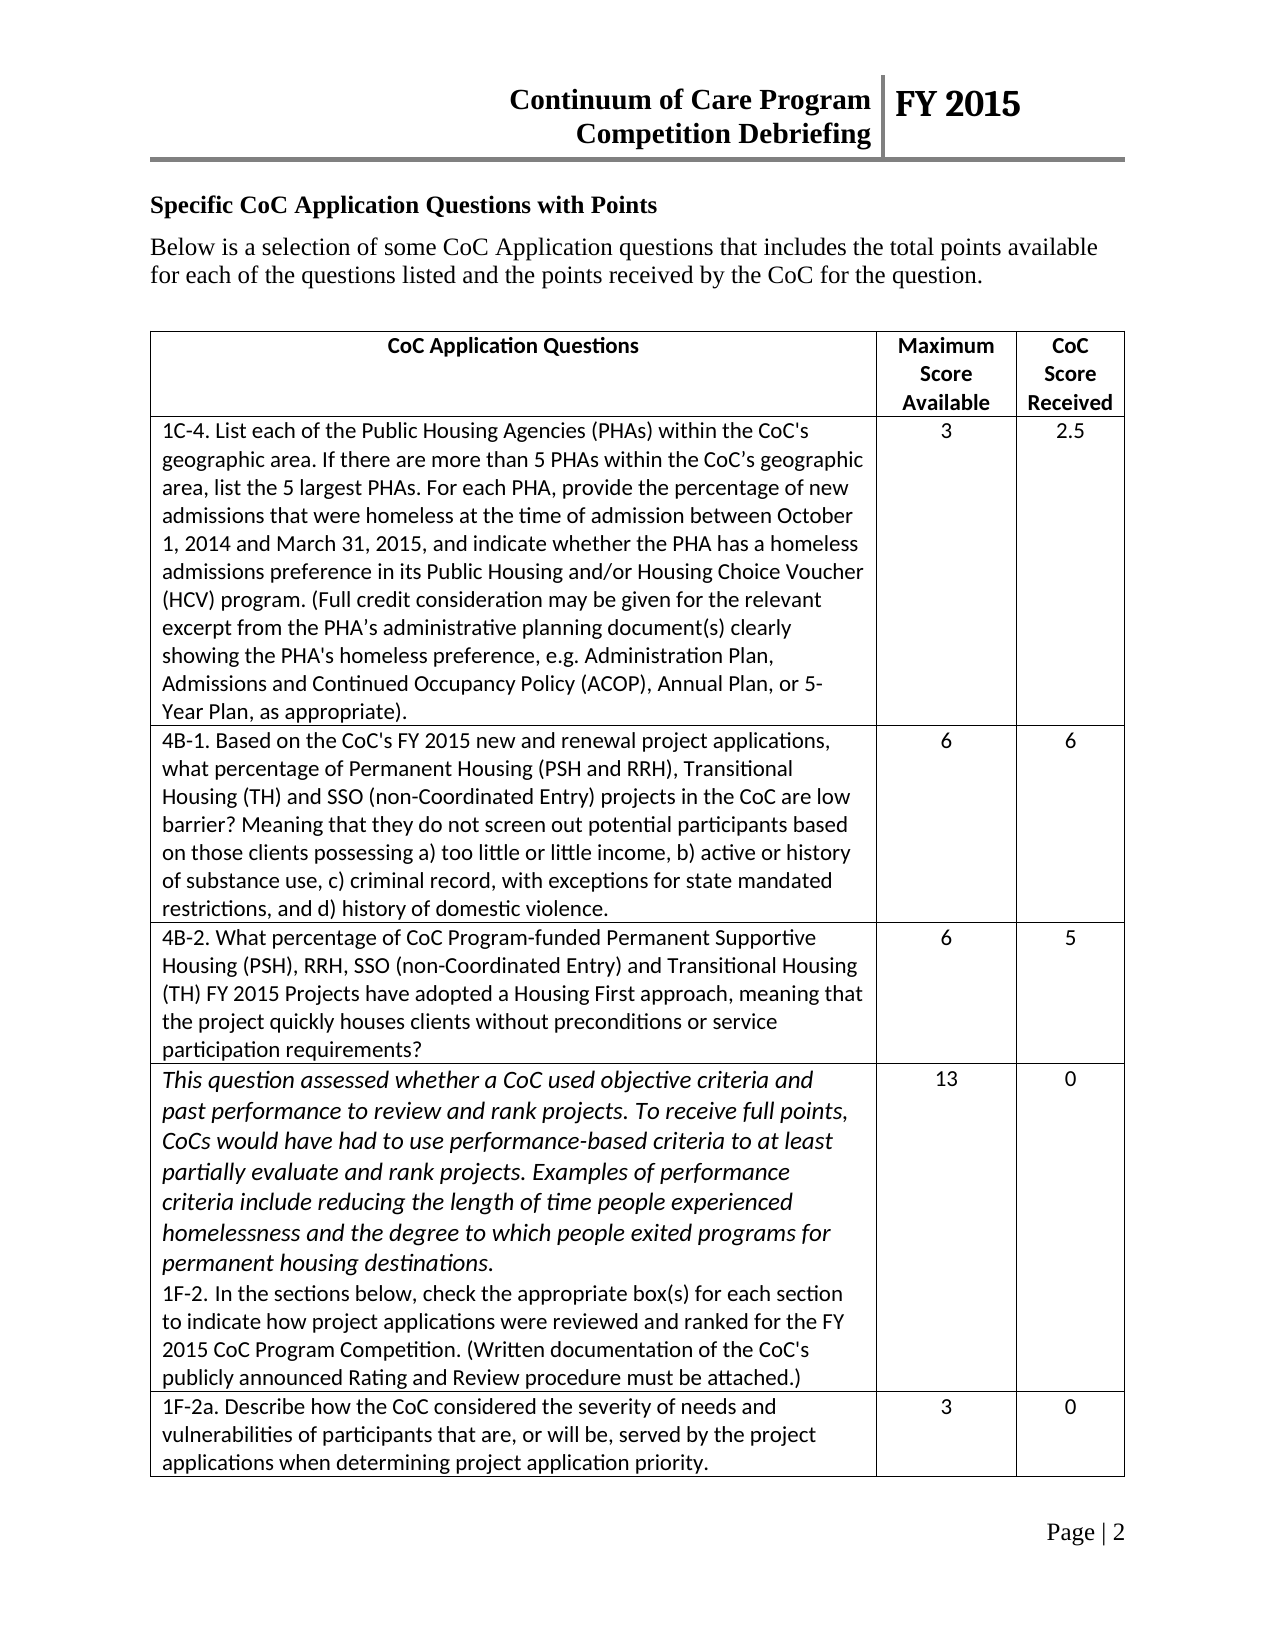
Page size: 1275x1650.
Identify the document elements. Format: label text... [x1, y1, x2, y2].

text Below is a selection of some CoC Application questions that includes the total points available for each of the questions listed and the points received by the CoC for the question. [150, 232, 1125, 289]
table_cell 0 [1017, 1064, 1124, 1391]
table_cell 6 [877, 923, 1016, 1063]
table_cell 5 [1017, 923, 1124, 1063]
table_cell 0 [1017, 1392, 1124, 1476]
table_cell 3 [877, 1392, 1016, 1476]
table_cell This question assessed whether a CoC used objective criteria and past performance to review and rank projects. To receive full points, CoCs would have had to use performance-based criteria to at least partially evaluate and rank projects. Examples of performance criteria include reducing the length of time people experienced homelessness and the degree to which people exited programs for permanent housing destinations. 1F-2. In the sections below, check the appropriate box(s) for each section to indicate how project applications were reviewed and ranked for the FY 2015 CoC Program Competition. (Written documentation of the CoC's publicly announced Rating and Review procedure must be attached.) [151, 1064, 876, 1391]
table_cell 4B-2. What percentage of CoC Program-funded Permanent Supportive Housing (PSH), RRH, SSO (non-Coordinated Entry) and Transitional Housing (TH) FY 2015 Projects have adopted a Housing First approach, meaning that the project quickly houses clients without preconditions or service participation requirements? [151, 923, 876, 1063]
table_header Maximum Score Available [877, 332, 1016, 416]
table_header CoC Application Questions [151, 332, 876, 416]
table_cell 6 [877, 726, 1016, 922]
table_cell 2.5 [1017, 417, 1124, 725]
table_cell 1F-2a. Describe how the CoC considered the severity of needs and vulnerabilities of participants that are, or will be, served by the project applications when determining project application priority. [151, 1392, 876, 1476]
table_cell 4B-1. Based on the CoC's FY 2015 new and renewal project applications, what percentage of Permanent Housing (PSH and RRH), Transitional Housing (TH) and SSO (non-Coordinated Entry) projects in the CoC are low barrier? Meaning that they do not screen out potential participants based on those clients possessing a) too little or little income, b) active or history of substance use, c) criminal record, with exceptions for state mandated restrictions, and d) history of domestic violence. [151, 726, 876, 922]
table_cell 3 [877, 417, 1016, 725]
text Specific CoC Application Questions with Points [150, 191, 1125, 219]
table_cell 1C-4. List each of the Public Housing Agencies (PHAs) within the CoC's geographic area. If there are more than 5 PHAs within the CoC’s geographic area, list the 5 largest PHAs. For each PHA, provide the percentage of new admissions that were homeless at the time of admission between October 1, 2014 and March 31, 2015, and indicate whether the PHA has a homeless admissions preference in its Public Housing and/or Housing Choice Voucher (HCV) program. (Full credit consideration may be given for the relevant excerpt from the PHA’s administrative planning document(s) clearly showing the PHA's homeless preference, e.g. Administration Plan, Admissions and Continued Occupancy Policy (ACOP), Annual Plan, or 5-Year Plan, as appropriate). [151, 417, 876, 725]
table_cell 6 [1017, 726, 1124, 922]
table_header CoC Score Received [1017, 332, 1124, 416]
table_cell 13 [877, 1064, 1016, 1391]
